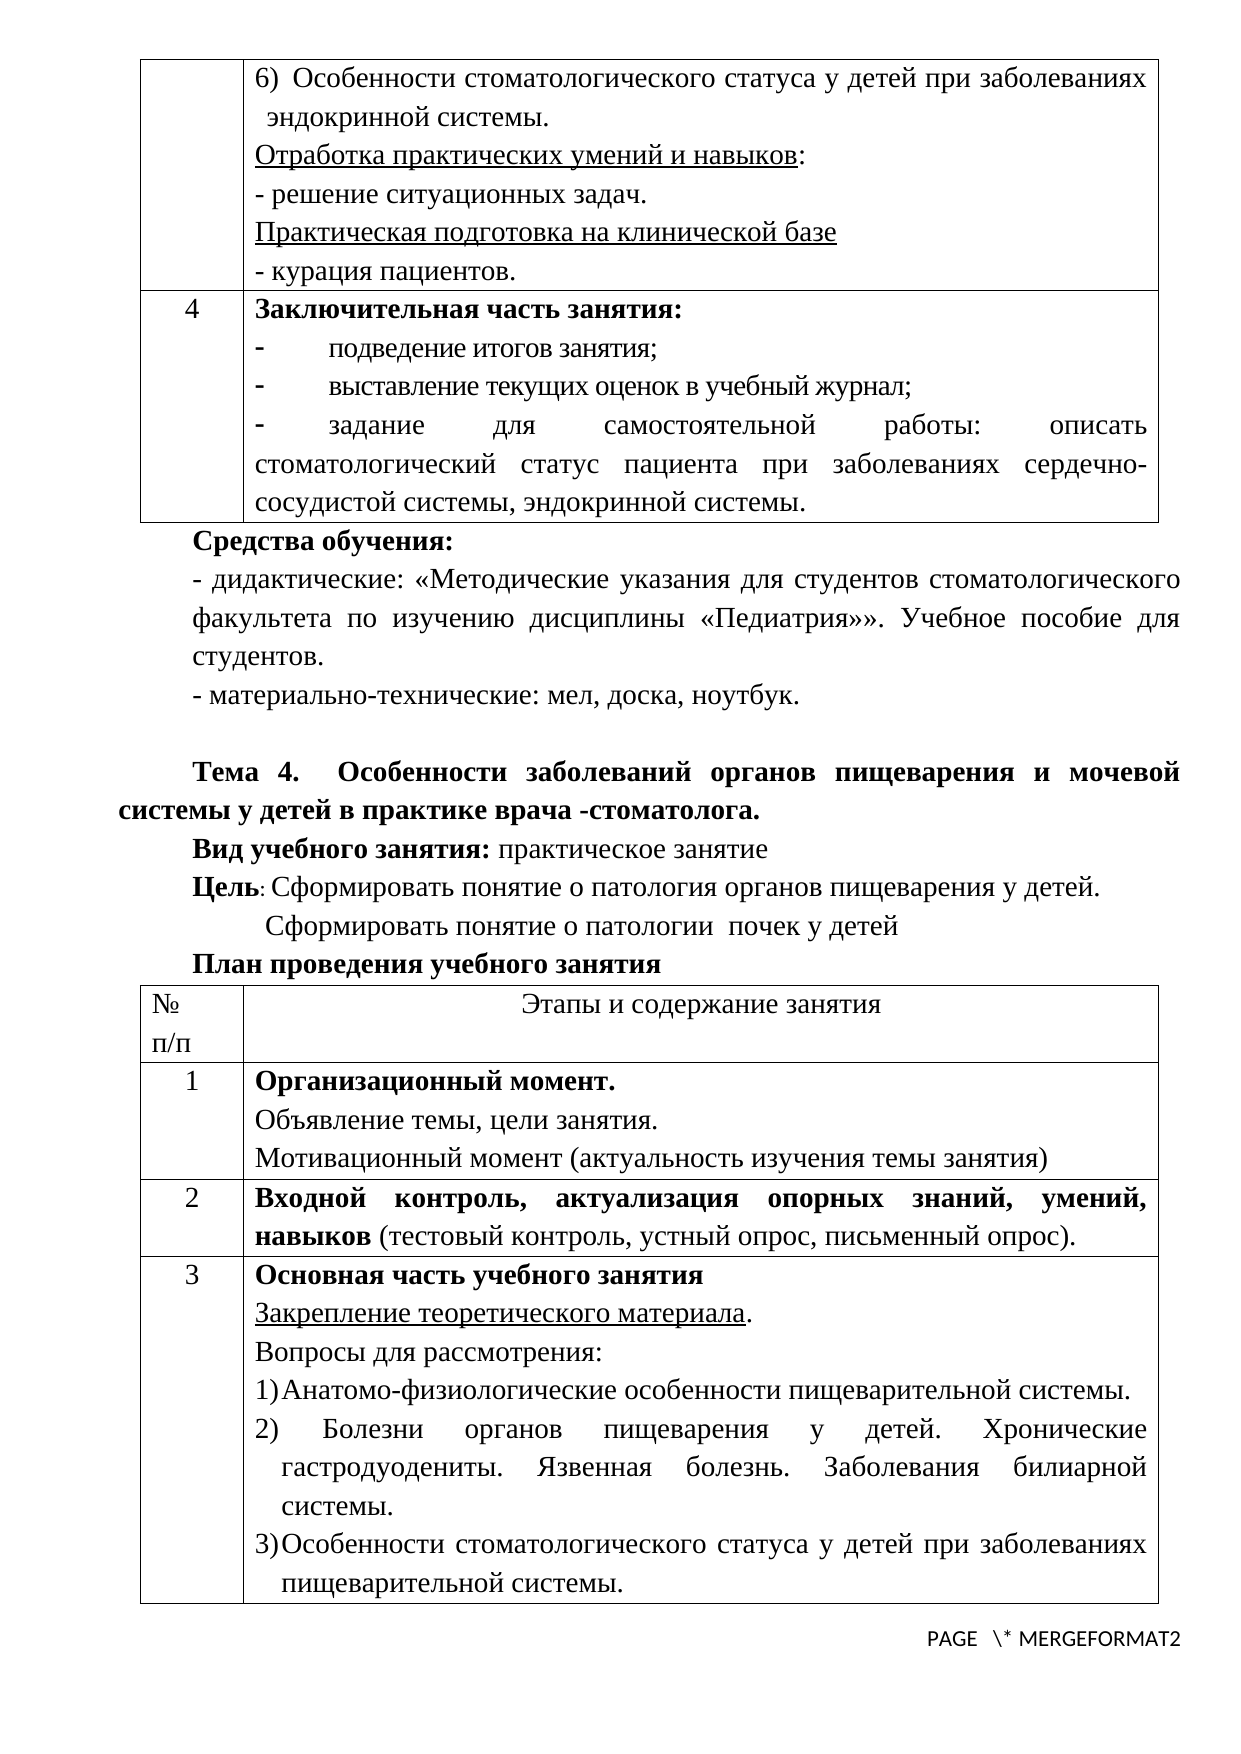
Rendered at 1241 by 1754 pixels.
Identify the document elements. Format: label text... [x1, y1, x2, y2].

table_cell 3 [141, 1257, 243, 1603]
table_cell 4 [141, 291, 243, 522]
table_cell Заключительная часть занятия: подведение итогов занятия; выставление текущих оценок в учебный журнал; задание для самостоятельной работы: описать стоматологический статус пациента при заболеваниях сердечно-сосудистой системы, эндокринной системы. [244, 291, 1158, 522]
text - дидактические: «Методические указания для студентов стоматологического факультета по изучению дисциплины «Педиатрия»». Учебное пособие для студентов. [192, 561, 1181, 672]
table_cell Организационный момент. Объявление темы, цели занятия. Мотивационный момент (актуальность изучения темы занятия) [244, 1063, 1158, 1179]
text Средства обучения: [118, 523, 1181, 556]
table_cell 1 [141, 1063, 243, 1179]
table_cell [244, 60, 1158, 290]
text План проведения учебного занятия [118, 947, 1181, 980]
text - материально-технические: мел, доска, ноутбук. [118, 677, 1181, 710]
text Тема 4. Особенности заболеваний органов пищеварения и мочевой системы у детей в практике врача -стоматолога. [118, 754, 1181, 826]
table_cell 2 [141, 1180, 243, 1256]
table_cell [244, 1257, 1158, 1603]
text Вид учебного занятия: практическое занятие [118, 831, 1181, 864]
table_header № п/п [141, 986, 243, 1062]
table_cell 3 [141, 60, 243, 290]
table_header Этапы и содержание занятия [244, 986, 1158, 1062]
table_cell Входной контроль, актуализация опорных знаний, умений, навыков (тестовый контроль, устный опрос, письменный опрос). [244, 1180, 1158, 1256]
text Сформировать понятие о патологии почек у детей [118, 908, 1181, 942]
text Цель: Сформировать понятие о патология органов пищеварения у детей. [118, 869, 1181, 903]
